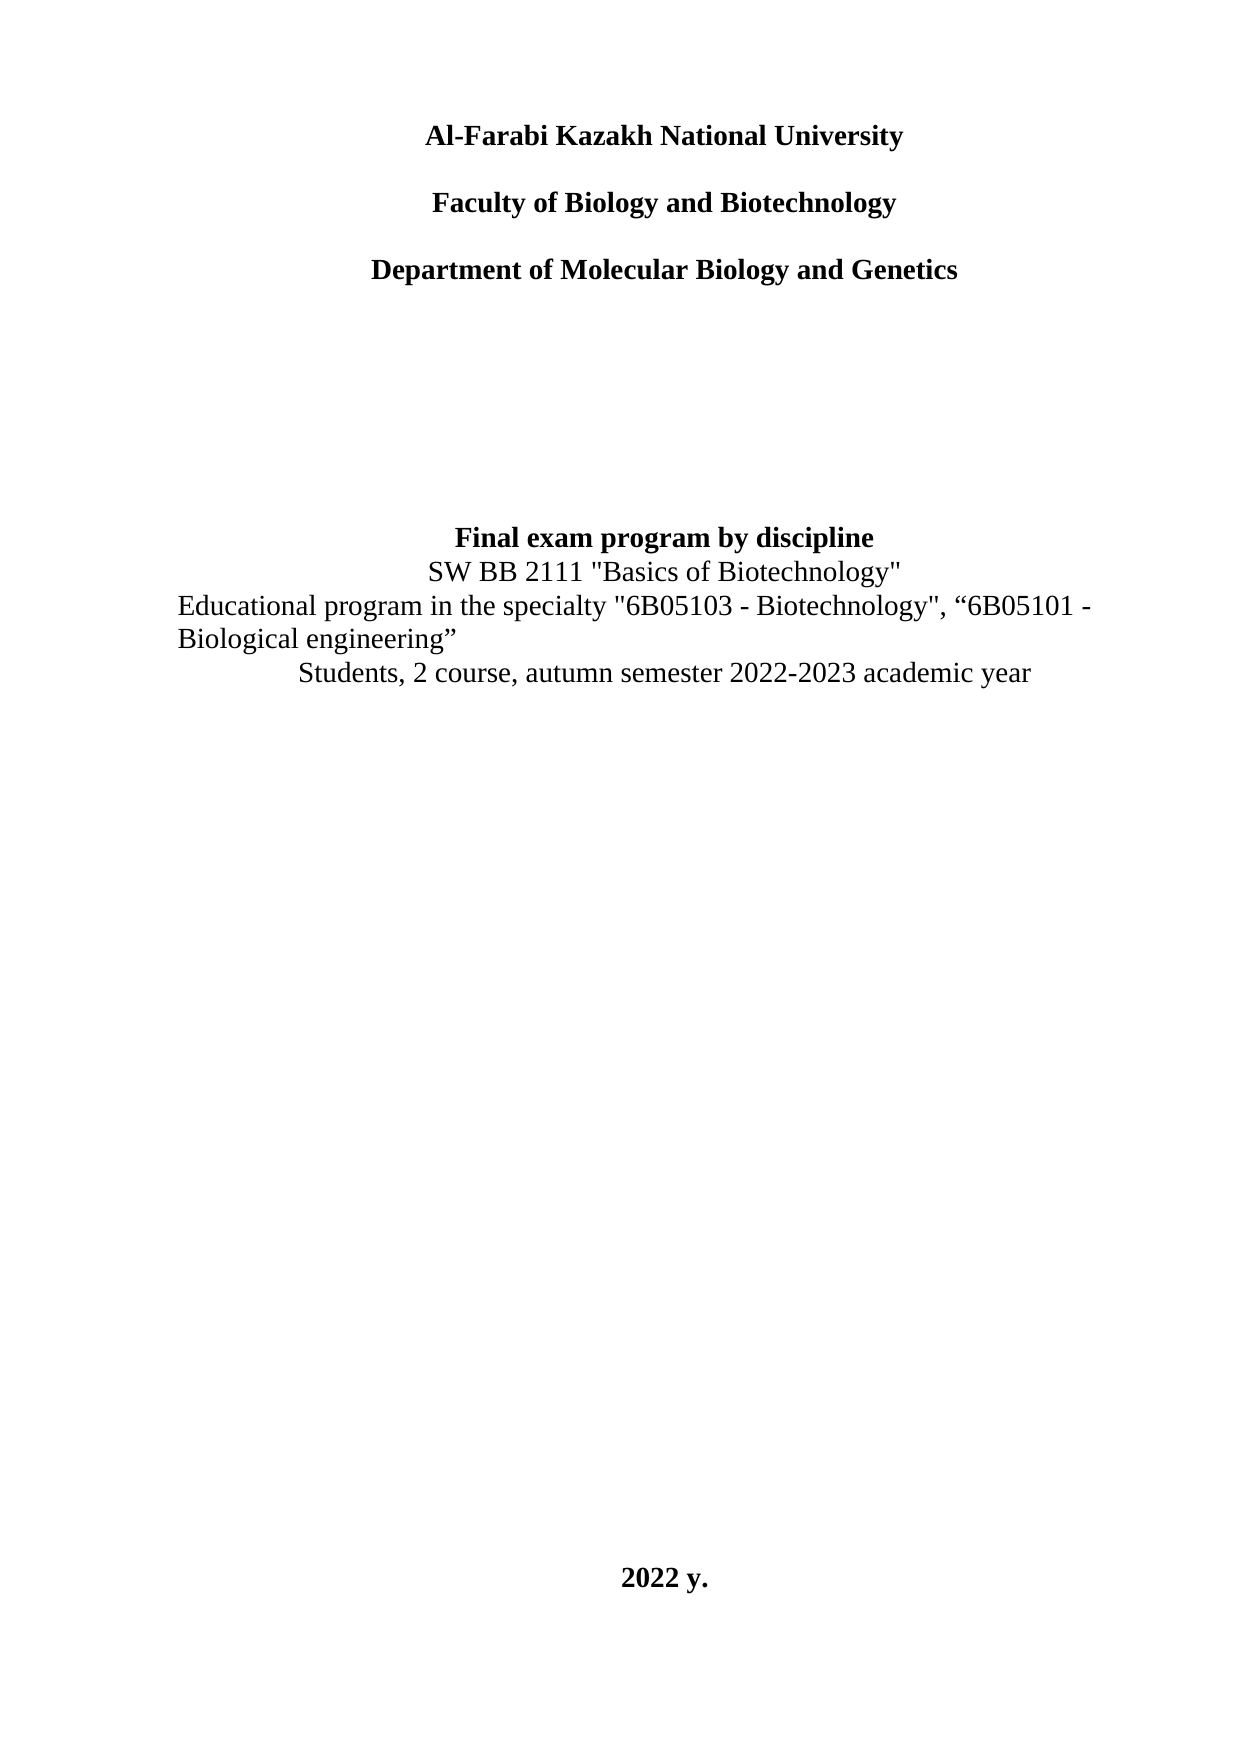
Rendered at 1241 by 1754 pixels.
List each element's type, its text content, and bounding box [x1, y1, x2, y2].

text Faculty of Biology and Biotechnology [177, 185, 1152, 219]
text Educational program in the specialty "6B05103 - Biotechnology", “6B05101 - Biological engineering” [177, 588, 1152, 655]
text Al-Farabi Kazakh National University [177, 118, 1152, 152]
text Final exam program by discipline [177, 521, 1152, 554]
text SW BB 2111 "Basics of Biotechnology" [177, 554, 1152, 588]
text 2022 y. [177, 1560, 1152, 1594]
text Students, 2 course, autumn semester 2022-2023 academic year [177, 655, 1152, 688]
text Department of Molecular Biology and Genetics [177, 252, 1152, 286]
